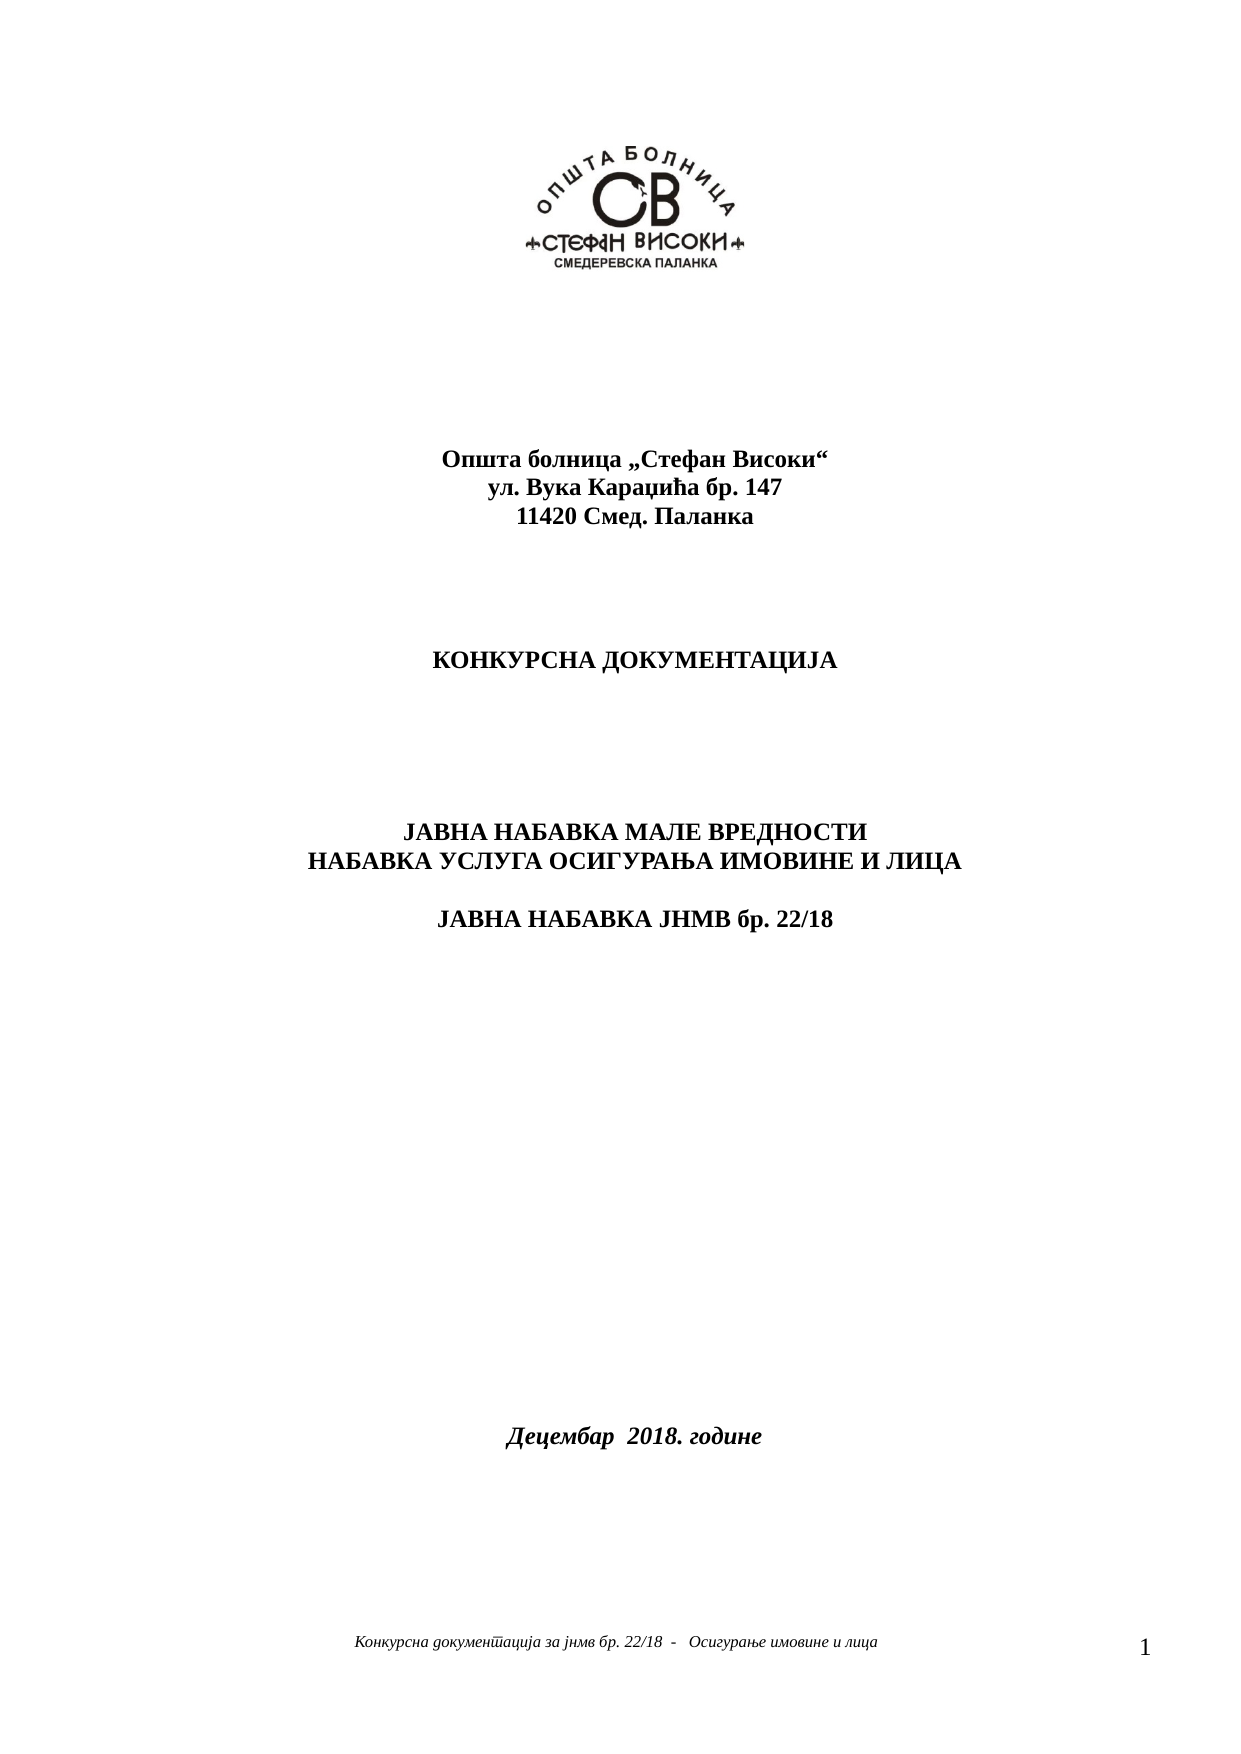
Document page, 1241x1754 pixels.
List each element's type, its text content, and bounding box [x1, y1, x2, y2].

picture [525, 146, 745, 272]
text ЈАВНА НАБАВКА JНМВ бр. 22/18 [118, 904, 1152, 932]
text Општа болница „Стефан Високи“ [118, 444, 1152, 472]
text 11420 Смед. Паланка [118, 501, 1152, 530]
text Децембар 2018. године [118, 1421, 1152, 1450]
text НАБАВКА УСЛУГА ОСИГУРАЊА ИМОВИНЕ И ЛИЦА [118, 846, 1152, 875]
text ул. Вука Караџића бр. 147 [118, 472, 1152, 501]
text ЈАВНА НАБАВКА МАЛЕ ВРЕДНОСТИ [118, 817, 1152, 846]
text КОНКУРСНA ДОКУМЕНТАЦИЈA [118, 645, 1152, 674]
